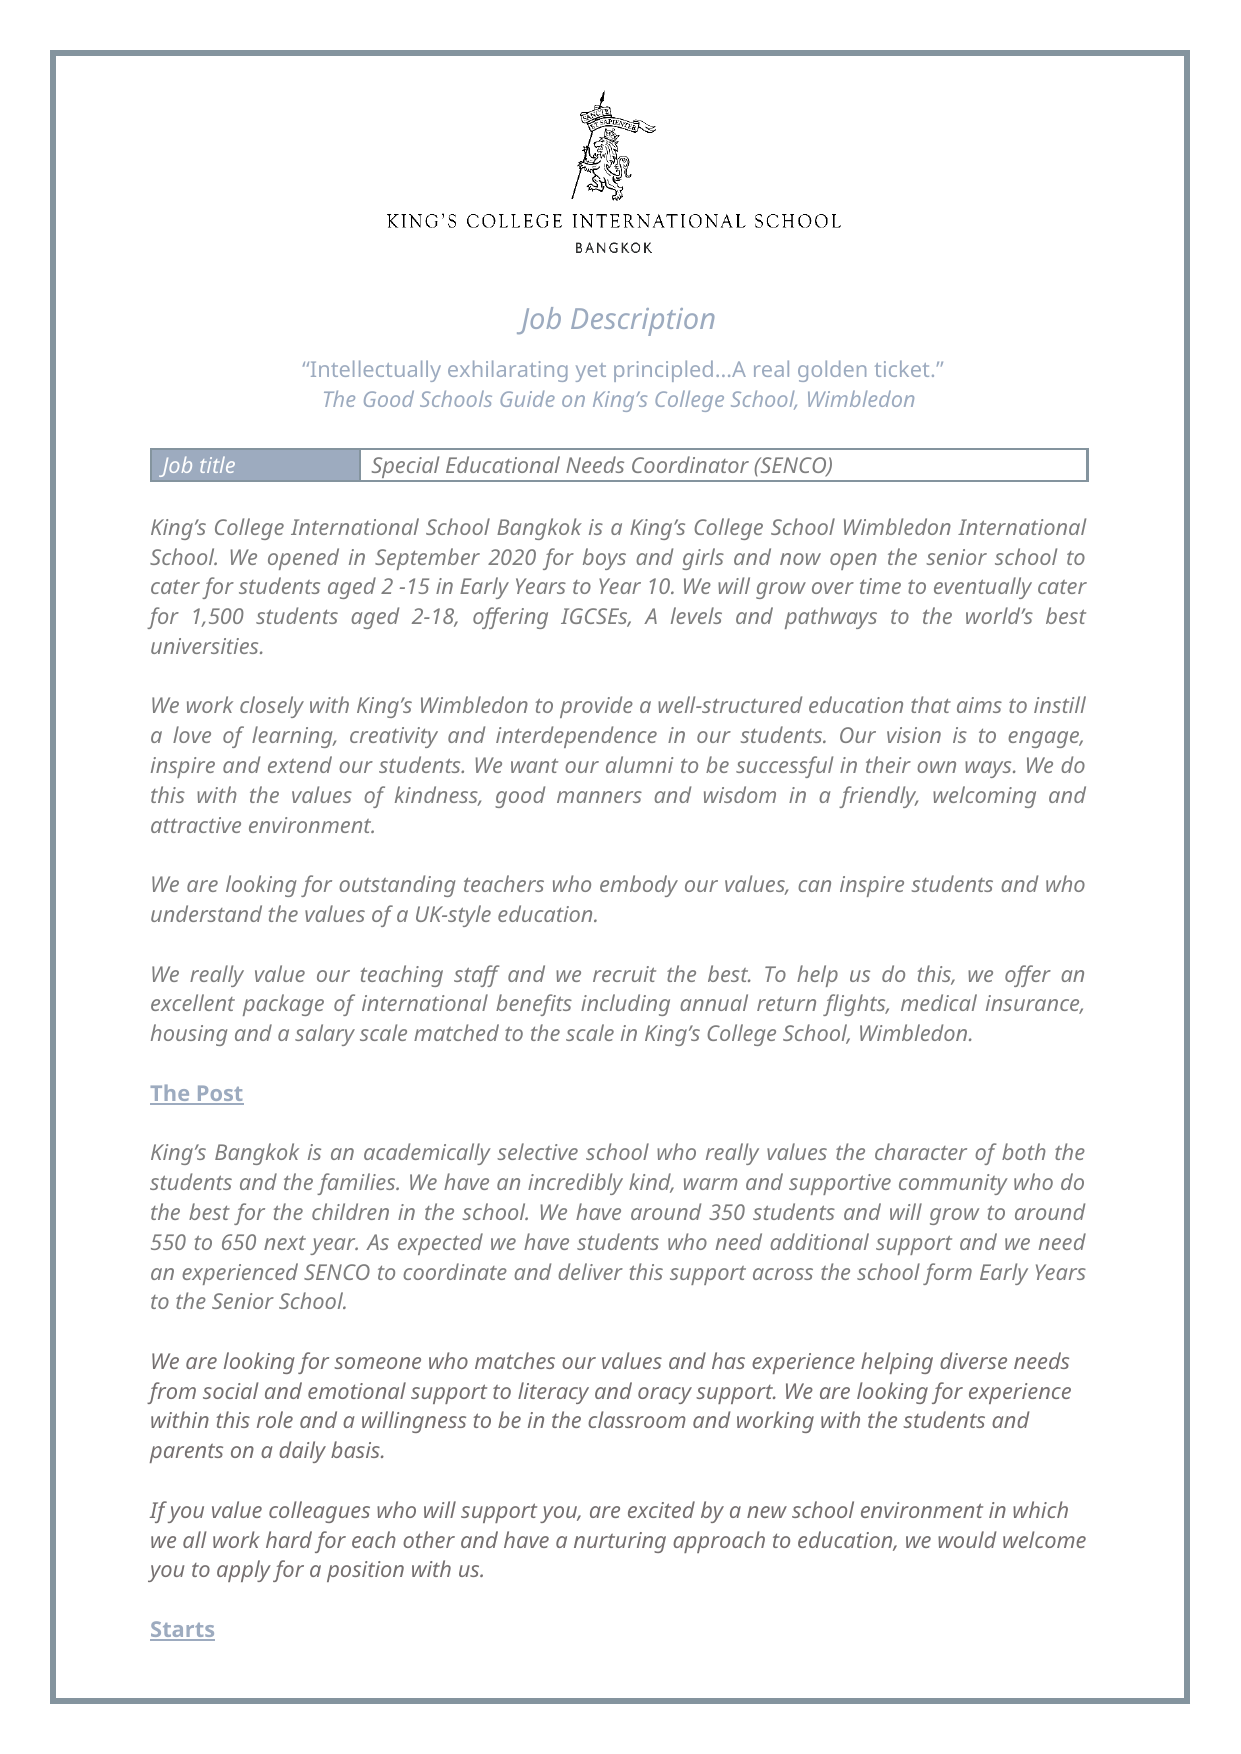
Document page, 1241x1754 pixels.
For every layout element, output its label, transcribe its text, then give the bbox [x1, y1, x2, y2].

text We are looking for outstanding teachers who embody our values, can inspire students and who understand the values of a UK-style education. [150, 869, 1090, 929]
text Starts [150, 1614, 1090, 1644]
text Job Description [150, 298, 1090, 338]
table_header Special Educational Needs Coordinator (SENCO) [361, 450, 1086, 480]
text The Good Schools Guide on King’s College School, Wimbledon [150, 384, 1090, 414]
text We work closely with King’s Wimbledon to provide a well-structured education that aims to instill a love of learning, creativity and interdependence in our students. Our vision is to engage, inspire and extend our students. We want our alumni to be successful in their own ways. We do this with the values of kindness, good manners and wisdom in a friendly, welcoming and attractive environment. [150, 690, 1090, 839]
text King’s Bangkok is an academically selective school who really values the character of both the students and the families. We have an incredibly kind, warm and supportive community who do the best for the children in the school. We have around 350 students and will grow to around 550 to 650 next year. As expected we have students who need additional support and we need an experienced SENCO to coordinate and deliver this support across the school form Early Years to the Senior School. [150, 1137, 1090, 1316]
table_header Job title [152, 450, 359, 480]
text We really value our teaching staff and we recruit the best. To help us do this, we offer an excellent package of international benefits including annual return flights, medical insurance, housing and a salary scale matched to the scale in King’s College School, Wimbledon. [150, 958, 1090, 1048]
text The Post [150, 1078, 1090, 1107]
picture [365, 75, 863, 270]
text If you value colleagues who will support you, are excited by a new school environment in which we all work hard for each other and have a nurturing approach to education, we would welcome you to apply for a position with us. [150, 1495, 1090, 1584]
text “Intellectually exhilarating yet principled…A real golden ticket.” [150, 354, 1090, 384]
text We are looking for someone who matches our values and has experience helping diverse needs from social and emotional support to literacy and oracy support. We are looking for experience within this role and a willingness to be in the classroom and working with the students and parents on a daily basis. [150, 1346, 1090, 1465]
text King’s College International School Bangkok is a King’s College School Wimbledon International School. We opened in September 2020 for boys and girls and now open the senior school to cater for students aged 2 -15 in Early Years to Year 10. We will grow over time to eventually cater for 1,500 students aged 2-18, offering IGCSEs, A levels and pathways to the world’s best universities. [150, 512, 1090, 661]
